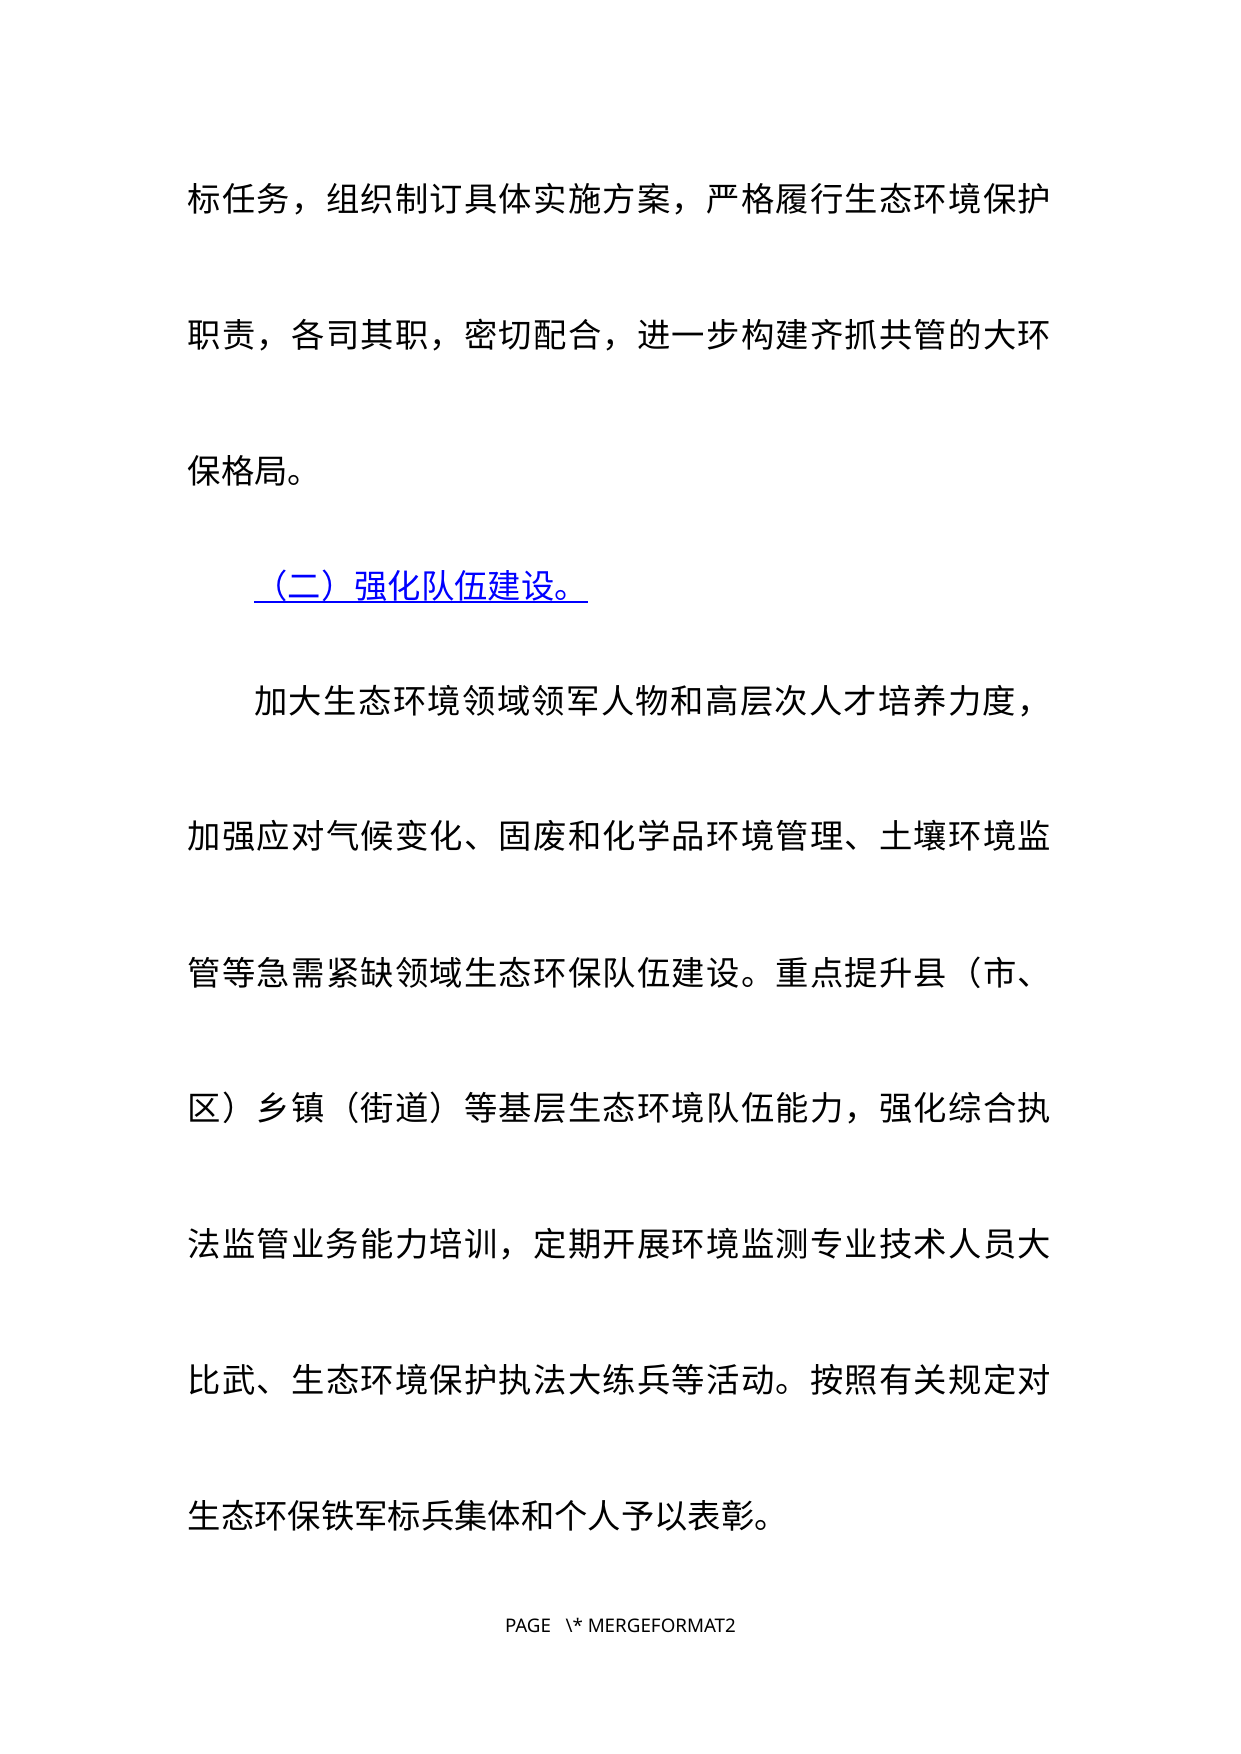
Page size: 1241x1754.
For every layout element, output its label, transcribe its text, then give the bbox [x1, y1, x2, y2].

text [187, 152, 1053, 514]
text （二）强化队伍建设。 [187, 538, 1053, 629]
text 加大生态环境领域领军人物和高层次人才培养力度，加强应对气候变化、固废和化学品环境管理、土壤环境监管等急需紧缺领域生态环保队伍建设。重点提升县（市、区）乡镇（街道）等基层生态环境队伍能力，强化综合执法监管业务能力培训，定期开展环境监测专业技术人员大比武、生态环境保护执法大练兵等活动。按照有关规定对生态环保铁军标兵集体和个人予以表彰。 [187, 653, 1053, 1559]
